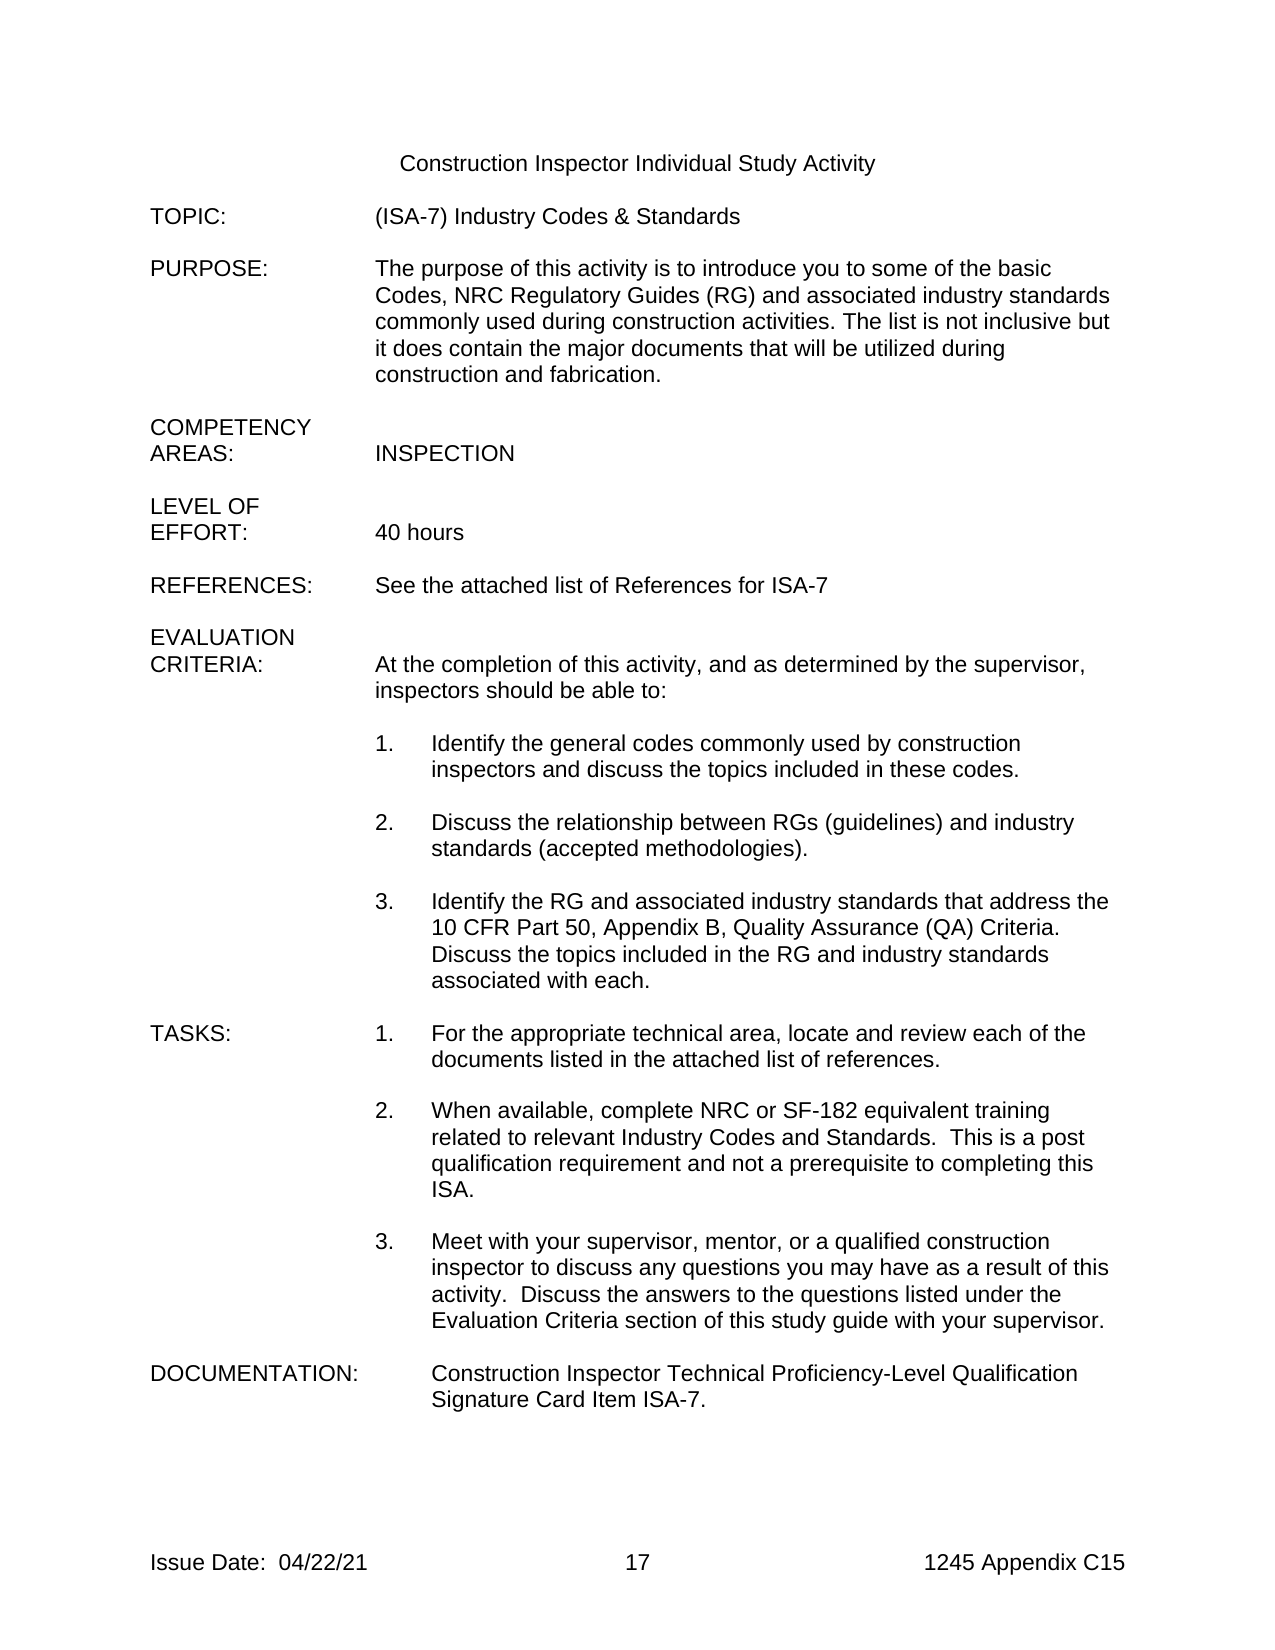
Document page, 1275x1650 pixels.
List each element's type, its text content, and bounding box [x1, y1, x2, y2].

text TASKS: 1. For the appropriate technical area, locate and review each of the documents listed in the attached list of references. [150, 1020, 1125, 1072]
text PURPOSE: The purpose of this activity is to introduce you to some of the basic Codes, NRC Regulatory Guides (RG) and associated industry standards commonly used during construction activities. The list is not inclusive but it does contain the major documents that will be utilized during construction and fabrication. [150, 255, 1125, 387]
list Discuss the relationship between RGs (guidelines) and industry standards (accepted methodologies). [375, 809, 1125, 862]
text CRITERIA: At the completion of this activity, and as determined by the supervisor, inspectors should be able to: [150, 651, 1125, 703]
list Meet with your supervisor, mentor, or a qualified construction inspector to discuss any questions you may have as a result of this activity. Discuss the answers to the questions listed under the Evaluation Criteria section of this study guide with your supervisor. [375, 1228, 1125, 1333]
text LEVEL OF [150, 493, 1125, 519]
text TOPIC: (ISA-7) Industry Codes & Standards [150, 203, 1125, 229]
list When available, complete NRC or SF-182 equivalent training related to relevant Industry Codes and Standards. This is a post qualification requirement and not a prerequisite to completing this ISA. [375, 1097, 1125, 1203]
list Identify the general codes commonly used by construction inspectors and discuss the topics included in these codes. [375, 730, 1125, 782]
text EFFORT: 40 hours [150, 519, 1125, 545]
text AREAS: INSPECTION [150, 440, 1125, 466]
text Construction Inspector Individual Study Activity [150, 150, 1125, 176]
list Identify the RG and associated industry standards that address the 10 CFR Part 50, Appendix B, Quality Assurance (QA) Criteria. Discuss the topics included in the RG and industry standards associated with each. [375, 888, 1125, 993]
text COMPETENCY [150, 413, 1125, 440]
text EVALUATION [150, 624, 1125, 651]
text REFERENCES: See the attached list of References for ISA-7 [150, 572, 1125, 598]
text DOCUMENTATION: Construction Inspector Technical Proficiency-Level Qualification Signature Card Item ISA-7. [150, 1359, 1125, 1412]
